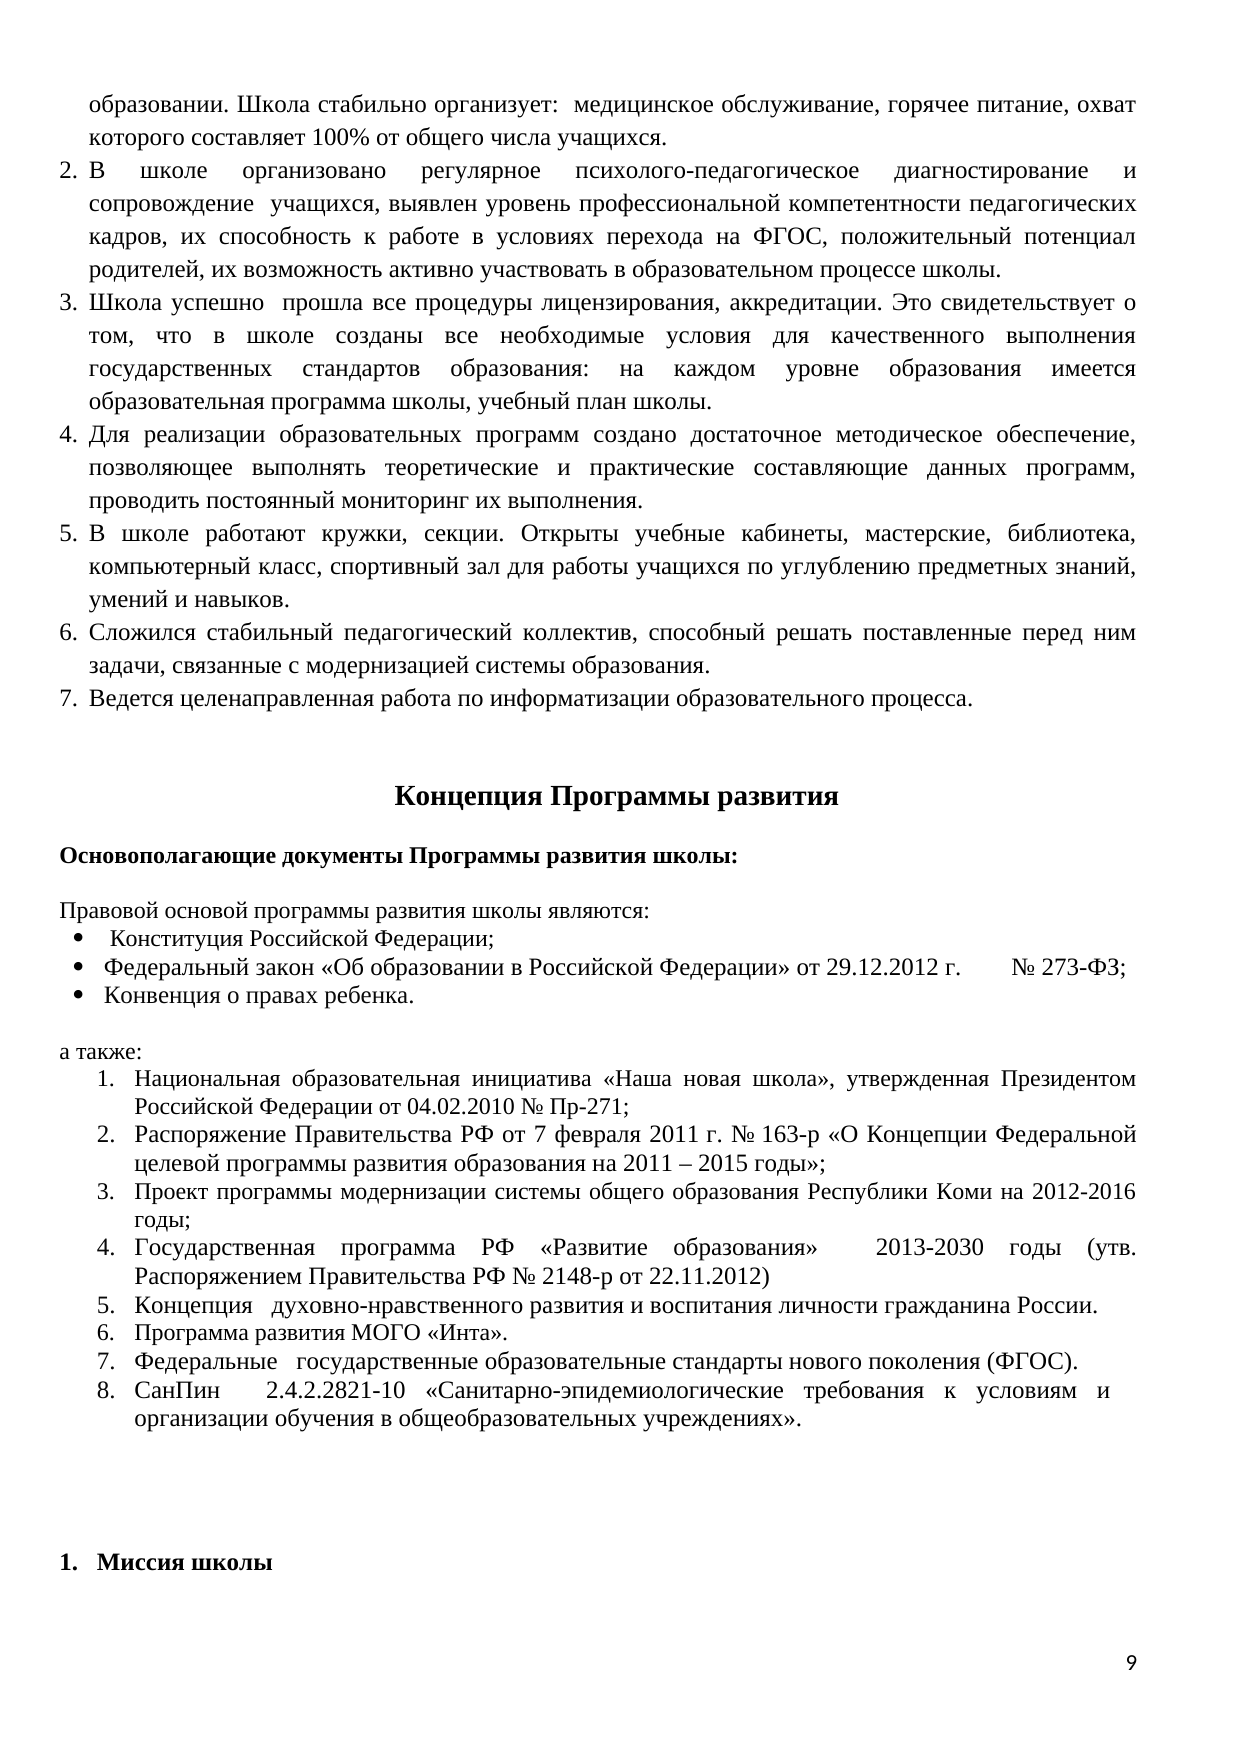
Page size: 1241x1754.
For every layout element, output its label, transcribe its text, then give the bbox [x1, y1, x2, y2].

list Федеральный закон «Об образовании в Российской Федерации» от 29.12.2012 г. № 273-ФЗ; [74, 952, 1137, 980]
list Сложился стабильный педагогический коллектив, способный решать поставленные перед ним задачи, связанные с модернизацией системы образования. [59, 617, 1137, 679]
list Для реализации образовательных программ создано достаточное методическое обеспечение, позволяющее выполнять теоретические и практические составляющие данных программ, проводить постоянный мониторинг их выполнения. [59, 419, 1137, 514]
list Государственная программа РФ «Развитие образования» 2013-2030 годы (утв. Распоряжением Правительства РФ № 2148-р от 22.11.2012) [97, 1232, 1137, 1290]
list Конституция Российской Федерации; [74, 924, 1137, 952]
list Школа успешно прошла все процедуры лицензирования, аккредитации. Это свидетельствует о том, что в школе созданы все необходимые условия для качественного выполнения государственных стандартов образования: на каждом уровне образования имеется образовательная программа школы, учебный план школы. [59, 287, 1137, 414]
list СанПин 2.4.2.2821-10 «Санитарно-эпидемиологические требования к условиям и организации обучения в общеобразовательных учреждениях». [97, 1375, 1137, 1432]
list В школе работают кружки, секции. Открыты учебные кабинеты, мастерские, библиотека, компьютерный класс, спортивный зал для работы учащихся по углублению предметных знаний, умений и навыков. [59, 518, 1137, 613]
text Концепция Программы развития [97, 778, 1137, 812]
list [59, 89, 1137, 150]
text Основополагающие документы Программы развития школы: [59, 841, 1137, 868]
text а также: [59, 1037, 1137, 1064]
list Конвенция о правах ребенка. [74, 980, 1137, 1009]
list В школе организовано регулярное психолого-педагогическое диагностирование и сопровождение учащихся, выявлен уровень профессиональной компетентности педагогических кадров, их способность к работе в условиях перехода на ФГОС, положительный потенциал родителей, их возможность активно участвовать в образовательном процессе школы. [59, 155, 1137, 282]
list Федеральные государственные образовательные стандарты нового поколения (ФГОС). [97, 1346, 1137, 1375]
text Правовой основой программы развития школы являются: [59, 896, 1137, 924]
list Национальная образовательная инициатива «Наша новая школа», утвержденная Президентом Российской Федерации от 04.02.2010 № Пр-271; [97, 1064, 1137, 1119]
list Концепция духовно-нравственного развития и воспитания личности гражданина России. [97, 1290, 1137, 1318]
list Ведется целенаправленная работа по информатизации образовательного процесса. [59, 683, 1137, 712]
list Распоряжение Правительства РФ от 7 февраля 2011 г. № 163-р «О Концепции Федеральной целевой программы развития образования на 2011 – 2015 годы»; [97, 1119, 1137, 1177]
list Проект программы модернизации системы общего образования Республики Коми на 2012-2016 годы; [97, 1177, 1137, 1232]
list Программа развития МОГО «Инта». [97, 1318, 1137, 1346]
list Миссия школы [59, 1547, 1137, 1576]
